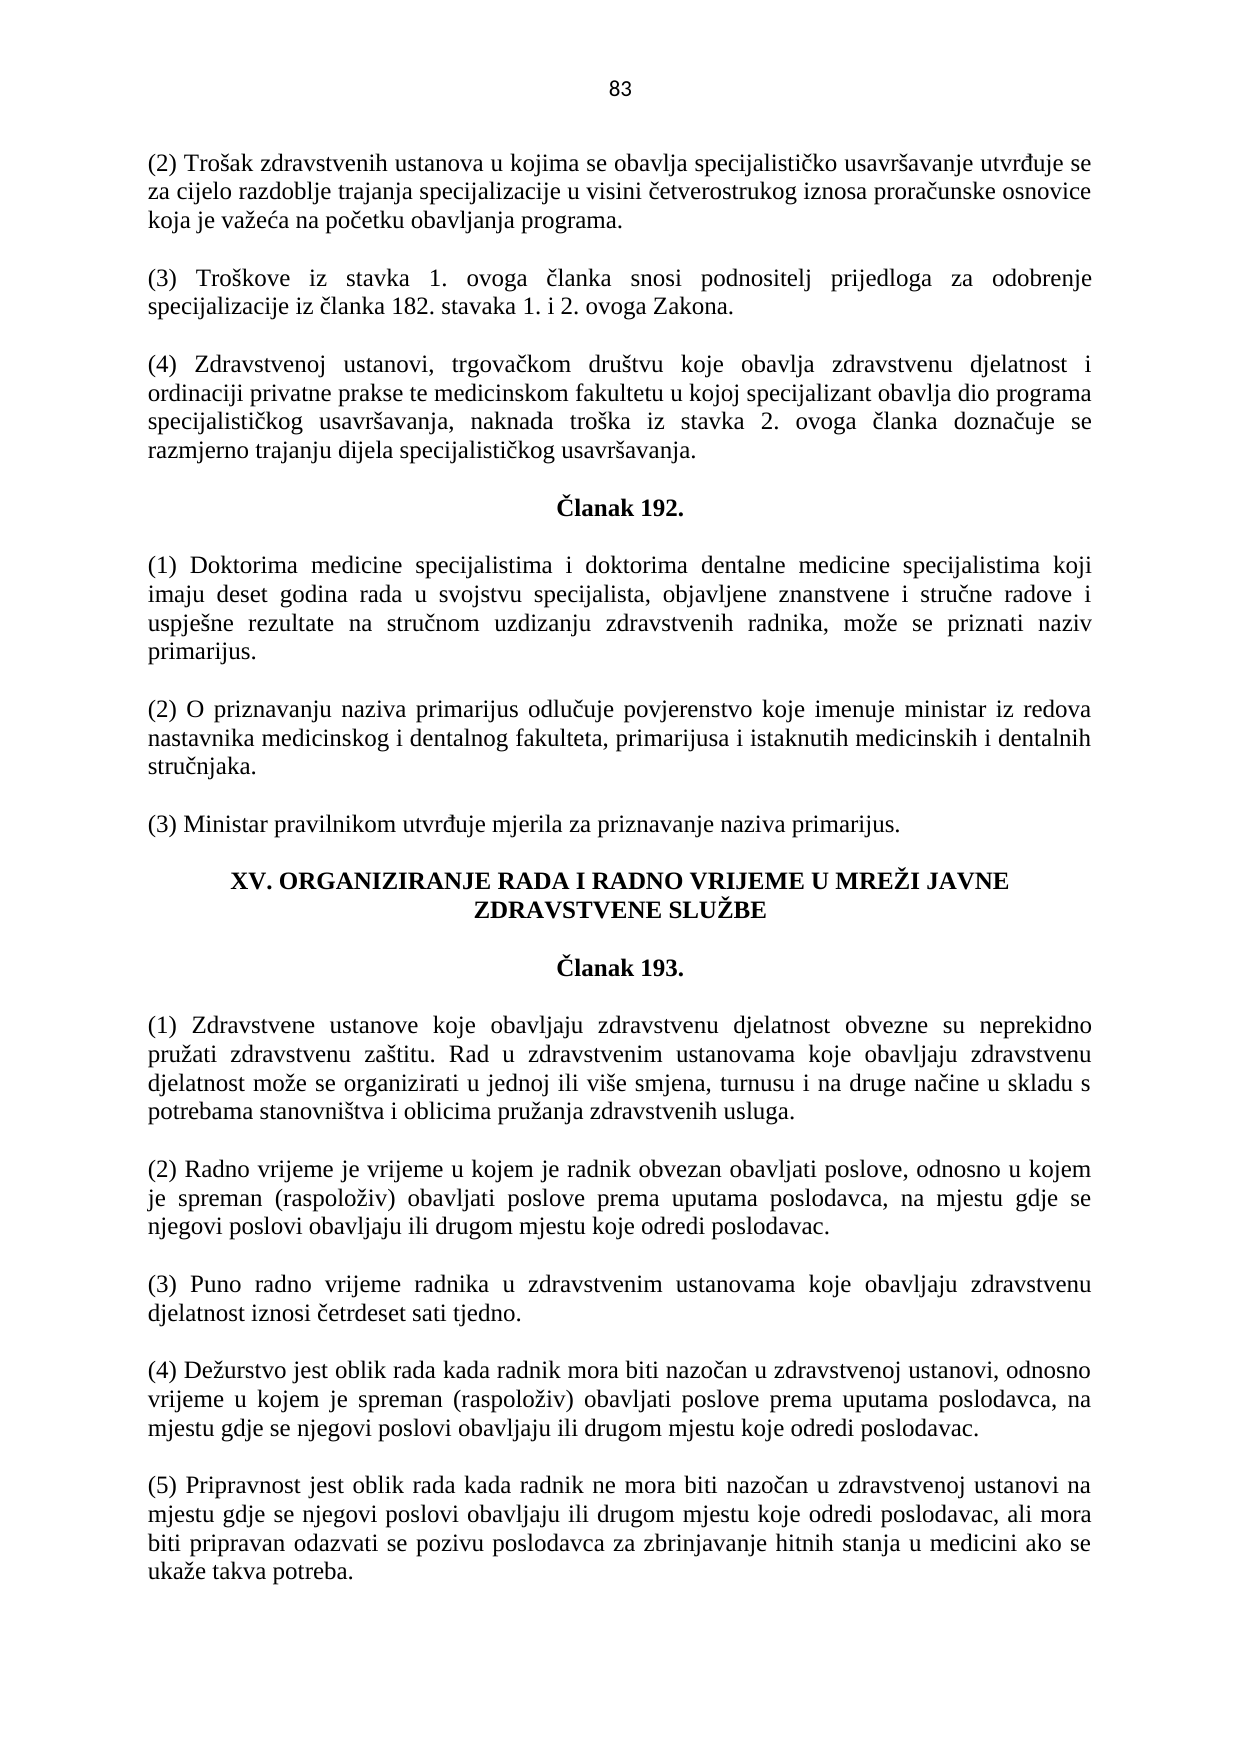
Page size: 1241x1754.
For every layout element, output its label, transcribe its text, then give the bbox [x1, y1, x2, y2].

text Članak 193. [148, 953, 1093, 981]
text (4) Zdravstvenoj ustanovi, trgovačkom društvu koje obavlja zdravstvenu djelatnost i ordinaciji privatne prakse te medicinskom fakultetu u kojoj specijalizant obavlja dio programa specijalističkog usavršavanja, naknada troška iz stavka 2. ovoga članka doznačuje se razmjerno trajanju dijela specijalističkog usavršavanja. [148, 349, 1093, 464]
text (3) Troškove iz stavka 1. ovoga članka snosi podnositelj prijedloga za odobrenje specijalizacije iz članka 182. stavaka 1. i 2. ovoga Zakona. [148, 263, 1093, 320]
text (1) Doktorima medicine specijalistima i doktorima dentalne medicine specijalistima koji imaju deset godina rada u svojstvu specijalista, objavljene znanstvene i stručne radove i uspješne rezultate na stručnom uzdizanju zdravstvenih radnika, može se priznati naziv primarijus. [148, 550, 1093, 665]
text (4) Dežurstvo jest oblik rada kada radnik mora biti nazočan u zdravstvenoj ustanovi, odnosno vrijeme u kojem je spreman (raspoloživ) obavljati poslove prema uputama poslodavca, na mjestu gdje se njegovi poslovi obavljaju ili drugom mjestu koje odredi poslodavac. [148, 1355, 1093, 1441]
text (5) Pripravnost jest oblik rada kada radnik ne mora biti nazočan u zdravstvenoj ustanovi na mjestu gdje se njegovi poslovi obavljaju ili drugom mjestu koje odredi poslodavac, ali mora biti pripravan odazvati se pozivu poslodavca za zbrinjavanje hitnih stanja u medicini ako se ukaže takva potreba. [148, 1470, 1093, 1585]
text (2) Trošak zdravstvenih ustanova u kojima se obavlja specijalističko usavršavanje utvrđuje se za cijelo razdoblje trajanja specijalizacije u visini četverostrukog iznosa proračunske osnovice koja je važeća na početku obavljanja programa. [148, 148, 1093, 234]
text XV. ORGANIZIRANJE RADA I RADNO VRIJEME U MREŽI JAVNE ZDRAVSTVENE SLUŽBE [148, 866, 1093, 924]
text (2) Radno vrijeme je vrijeme u kojem je radnik obvezan obavljati poslove, odnosno u kojem je spreman (raspoloživ) obavljati poslove prema uputama poslodavca, na mjestu gdje se njegovi poslovi obavljaju ili drugom mjestu koje odredi poslodavac. [148, 1154, 1093, 1240]
text (3) Ministar pravilnikom utvrđuje mjerila za priznavanje naziva primarijus. [148, 809, 1093, 838]
text (3) Puno radno vrijeme radnika u zdravstvenim ustanovama koje obavljaju zdravstvenu djelatnost iznosi četrdeset sati tjedno. [148, 1269, 1093, 1326]
text Članak 192. [148, 493, 1093, 521]
text (2) O priznavanju naziva primarijus odlučuje povjerenstvo koje imenuje ministar iz redova nastavnika medicinskog i dentalnog fakulteta, primarijusa i istaknutih medicinskih i dentalnih stručnjaka. [148, 694, 1093, 780]
text (1) Zdravstvene ustanove koje obavljaju zdravstvenu djelatnost obvezne su neprekidno pružati zdravstvenu zaštitu. Rad u zdravstvenim ustanovama koje obavljaju zdravstvenu djelatnost može se organizirati u jednoj ili više smjena, turnusu i na druge načine u skladu s potrebama stanovništva i oblicima pružanja zdravstvenih usluga. [148, 1010, 1093, 1125]
